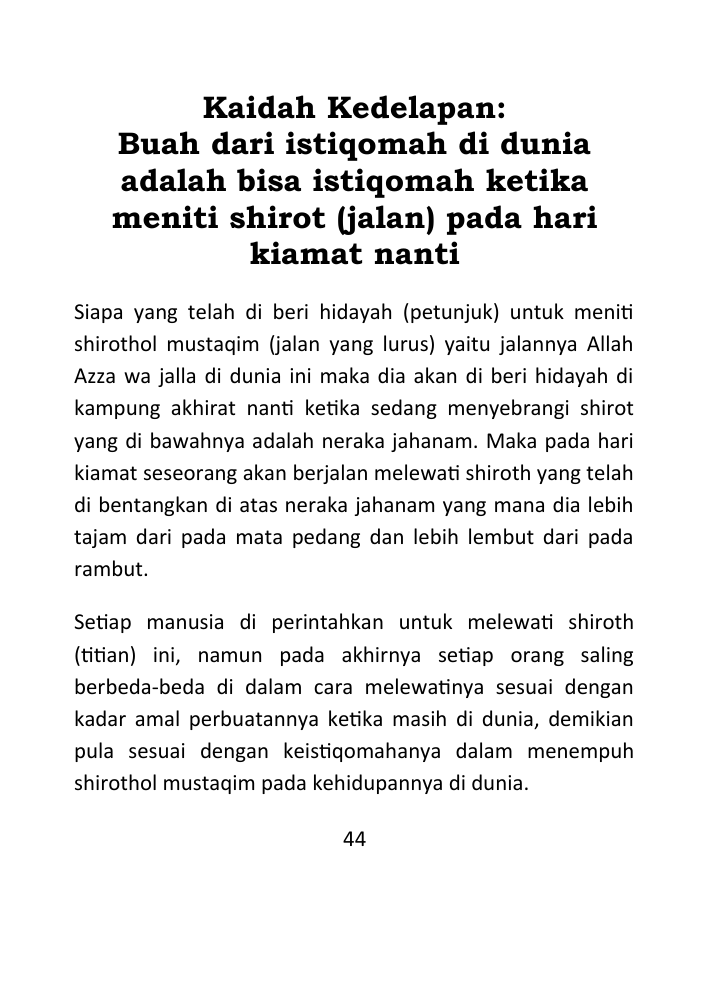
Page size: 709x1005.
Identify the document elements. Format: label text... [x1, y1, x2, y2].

text Siapa yang telah di beri hidayah (petunjuk) untuk meniti shirothol mustaqim (jalan yang lurus) yaitu jalannya Allah Azza wa jalla di dunia ini maka dia akan di beri hidayah di kampung akhirat nanti ketika sedang menyebrangi shirot yang di bawahnya adalah neraka jahanam. Maka pada hari kiamat seseorang akan berjalan melewati shiroth yang telah di bentangkan di atas neraka jahanam yang mana dia lebih tajam dari pada mata pedang dan lebih lembut dari pada rambut. [74, 297, 635, 582]
text Setiap manusia di perintahkan untuk melewati shiroth (titian) ini, namun pada akhirnya setiap orang saling berbeda-beda di dalam cara melewatinya sesuai dengan kadar amal perbuatannya ketika masih di dunia, demikian pula sesuai dengan keistiqomahanya dalam menempuh shirothol mustaqim pada kehidupannya di dunia. [74, 607, 635, 796]
text Kaidah Kedelapan: Buah dari istiqomah di dunia adalah bisa istiqomah ketika meniti shirot (jalan) pada hari kiamat nanti [74, 89, 635, 272]
